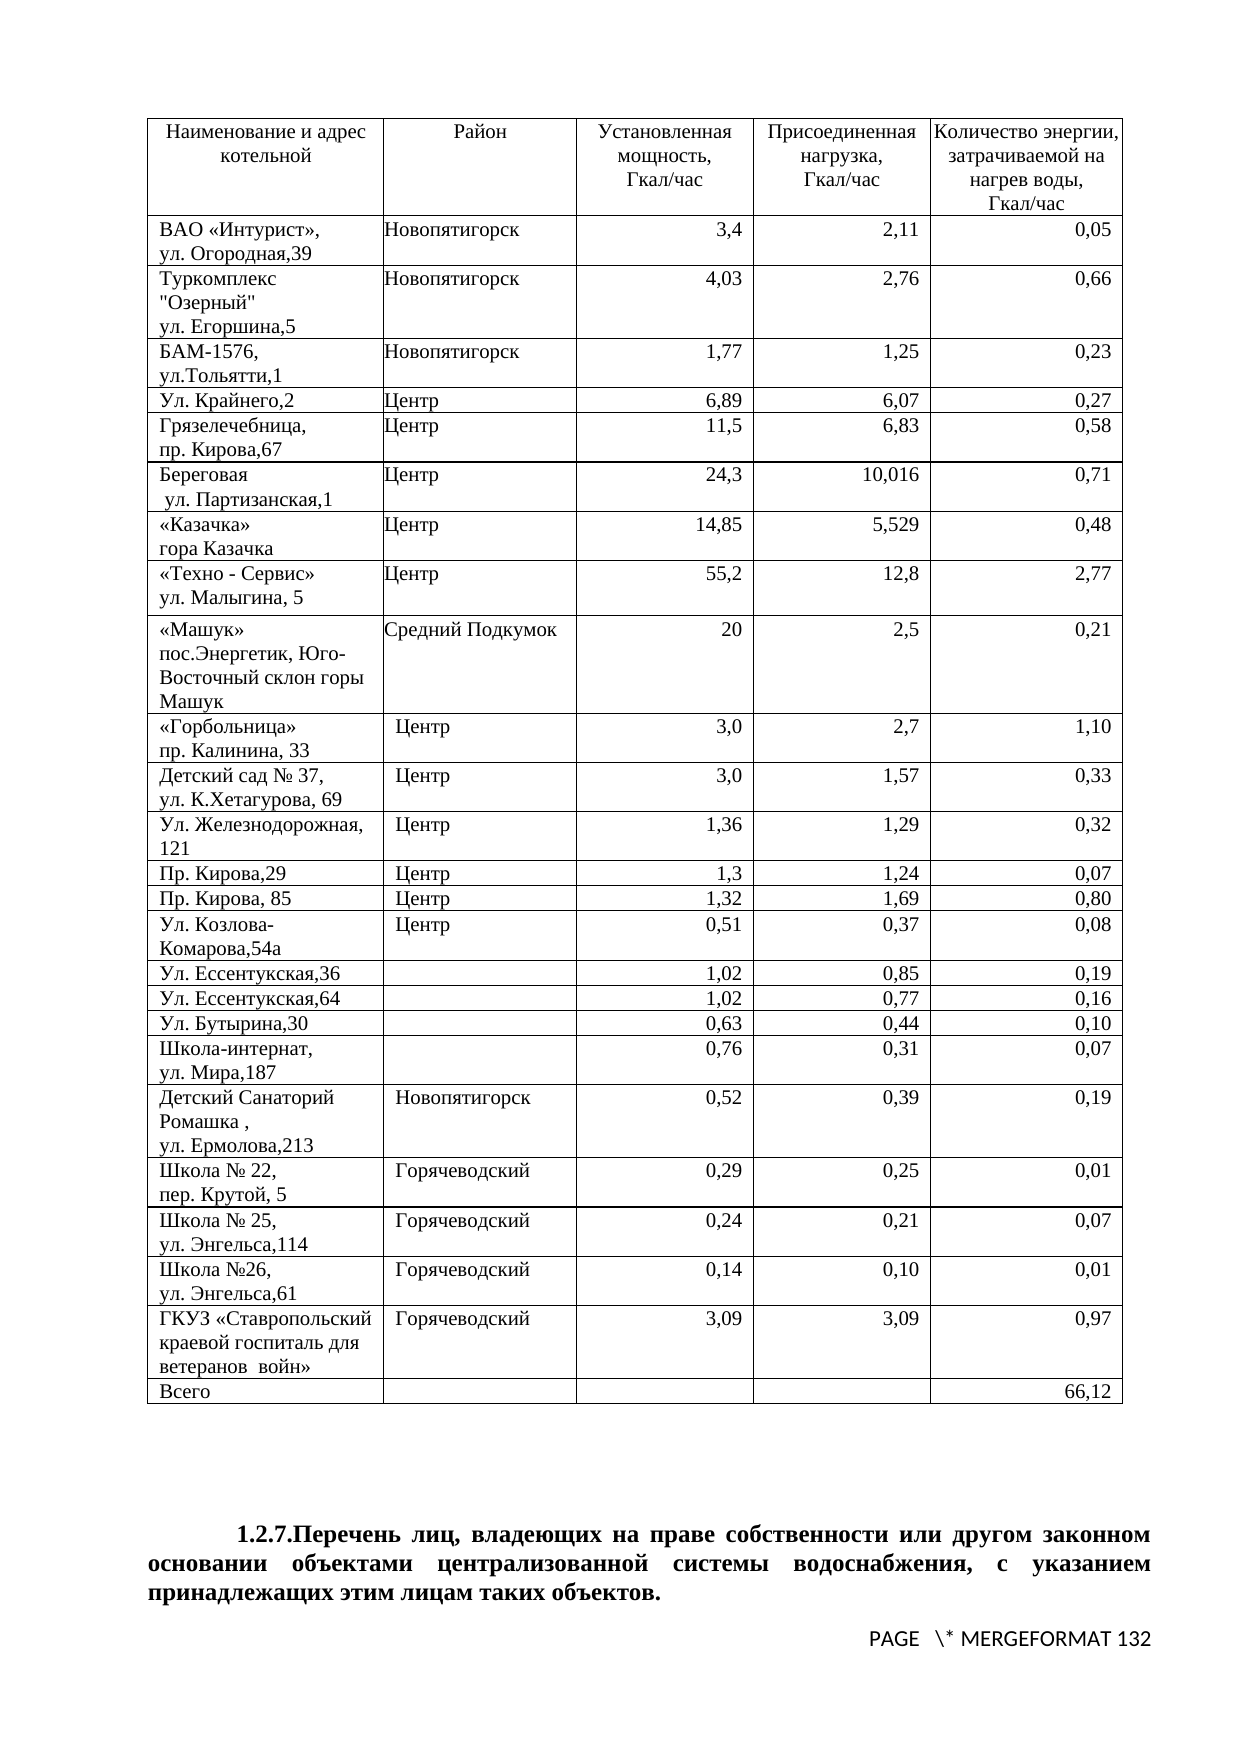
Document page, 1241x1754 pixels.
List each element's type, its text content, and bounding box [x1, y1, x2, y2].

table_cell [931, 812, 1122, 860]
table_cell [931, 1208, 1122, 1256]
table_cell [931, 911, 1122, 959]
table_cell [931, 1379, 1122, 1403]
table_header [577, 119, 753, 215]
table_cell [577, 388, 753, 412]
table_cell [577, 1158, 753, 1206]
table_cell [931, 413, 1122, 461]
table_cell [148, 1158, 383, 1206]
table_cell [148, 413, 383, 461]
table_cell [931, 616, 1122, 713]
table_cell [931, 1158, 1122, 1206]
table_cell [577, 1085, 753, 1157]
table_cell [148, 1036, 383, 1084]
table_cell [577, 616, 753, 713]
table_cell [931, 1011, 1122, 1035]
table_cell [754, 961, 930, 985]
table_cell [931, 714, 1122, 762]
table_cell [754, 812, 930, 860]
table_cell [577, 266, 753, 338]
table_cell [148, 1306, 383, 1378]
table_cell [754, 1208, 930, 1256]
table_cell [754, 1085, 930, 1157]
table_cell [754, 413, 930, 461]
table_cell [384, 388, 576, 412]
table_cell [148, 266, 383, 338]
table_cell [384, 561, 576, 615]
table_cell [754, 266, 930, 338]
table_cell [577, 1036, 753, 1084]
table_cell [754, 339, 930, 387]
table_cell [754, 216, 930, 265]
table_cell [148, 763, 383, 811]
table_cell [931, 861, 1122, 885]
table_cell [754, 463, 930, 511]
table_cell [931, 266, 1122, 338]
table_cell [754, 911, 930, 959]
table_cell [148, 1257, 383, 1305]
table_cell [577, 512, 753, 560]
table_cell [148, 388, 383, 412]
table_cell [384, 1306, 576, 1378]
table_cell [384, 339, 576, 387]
text 1.2.7.Перечень лиц, владеющих на праве собственности или другом законном основании объектами централизованной системы водоснабжения, с указанием принадлежащих этим лицам таких объектов. [148, 1519, 1152, 1605]
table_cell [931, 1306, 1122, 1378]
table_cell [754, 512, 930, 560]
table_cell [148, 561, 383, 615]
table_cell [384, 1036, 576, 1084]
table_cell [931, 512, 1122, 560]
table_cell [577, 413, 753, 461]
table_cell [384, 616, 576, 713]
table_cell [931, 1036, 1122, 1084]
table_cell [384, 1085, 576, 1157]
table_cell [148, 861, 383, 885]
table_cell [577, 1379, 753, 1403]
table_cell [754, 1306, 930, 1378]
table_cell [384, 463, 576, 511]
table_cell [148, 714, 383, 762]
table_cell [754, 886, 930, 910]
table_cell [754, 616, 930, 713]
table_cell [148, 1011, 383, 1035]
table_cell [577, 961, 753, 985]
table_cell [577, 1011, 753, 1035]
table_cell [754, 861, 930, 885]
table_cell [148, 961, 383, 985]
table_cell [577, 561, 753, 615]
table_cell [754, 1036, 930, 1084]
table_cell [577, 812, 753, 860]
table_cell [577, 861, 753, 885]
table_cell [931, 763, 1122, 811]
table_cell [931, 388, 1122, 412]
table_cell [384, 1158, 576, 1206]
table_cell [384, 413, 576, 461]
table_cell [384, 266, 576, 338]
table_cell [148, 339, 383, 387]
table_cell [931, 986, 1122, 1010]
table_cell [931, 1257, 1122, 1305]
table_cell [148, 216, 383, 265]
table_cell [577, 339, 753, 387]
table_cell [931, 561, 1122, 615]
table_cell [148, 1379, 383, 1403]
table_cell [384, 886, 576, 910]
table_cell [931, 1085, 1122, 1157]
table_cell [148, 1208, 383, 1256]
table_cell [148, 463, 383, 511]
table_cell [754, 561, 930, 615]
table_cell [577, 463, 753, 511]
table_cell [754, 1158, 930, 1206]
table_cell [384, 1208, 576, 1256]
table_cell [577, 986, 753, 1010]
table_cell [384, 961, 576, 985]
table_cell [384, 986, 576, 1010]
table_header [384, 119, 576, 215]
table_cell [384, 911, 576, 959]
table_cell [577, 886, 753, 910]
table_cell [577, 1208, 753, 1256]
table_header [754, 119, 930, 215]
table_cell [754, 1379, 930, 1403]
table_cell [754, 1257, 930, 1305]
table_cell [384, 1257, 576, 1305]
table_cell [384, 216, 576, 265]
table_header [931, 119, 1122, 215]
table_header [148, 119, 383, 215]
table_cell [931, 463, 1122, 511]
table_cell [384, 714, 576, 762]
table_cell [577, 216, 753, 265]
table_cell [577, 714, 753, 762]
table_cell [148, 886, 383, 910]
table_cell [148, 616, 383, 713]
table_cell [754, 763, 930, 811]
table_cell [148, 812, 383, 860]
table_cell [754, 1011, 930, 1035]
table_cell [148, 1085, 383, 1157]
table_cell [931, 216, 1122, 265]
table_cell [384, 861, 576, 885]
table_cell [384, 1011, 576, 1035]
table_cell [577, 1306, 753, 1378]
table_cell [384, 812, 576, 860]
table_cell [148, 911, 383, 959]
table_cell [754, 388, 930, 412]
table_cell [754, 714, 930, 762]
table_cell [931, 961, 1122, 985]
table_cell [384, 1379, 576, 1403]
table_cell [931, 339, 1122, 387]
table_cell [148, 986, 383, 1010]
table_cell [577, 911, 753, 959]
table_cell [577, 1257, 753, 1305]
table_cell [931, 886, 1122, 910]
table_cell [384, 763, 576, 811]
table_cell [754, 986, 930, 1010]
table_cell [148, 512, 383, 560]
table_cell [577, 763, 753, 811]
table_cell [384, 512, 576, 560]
